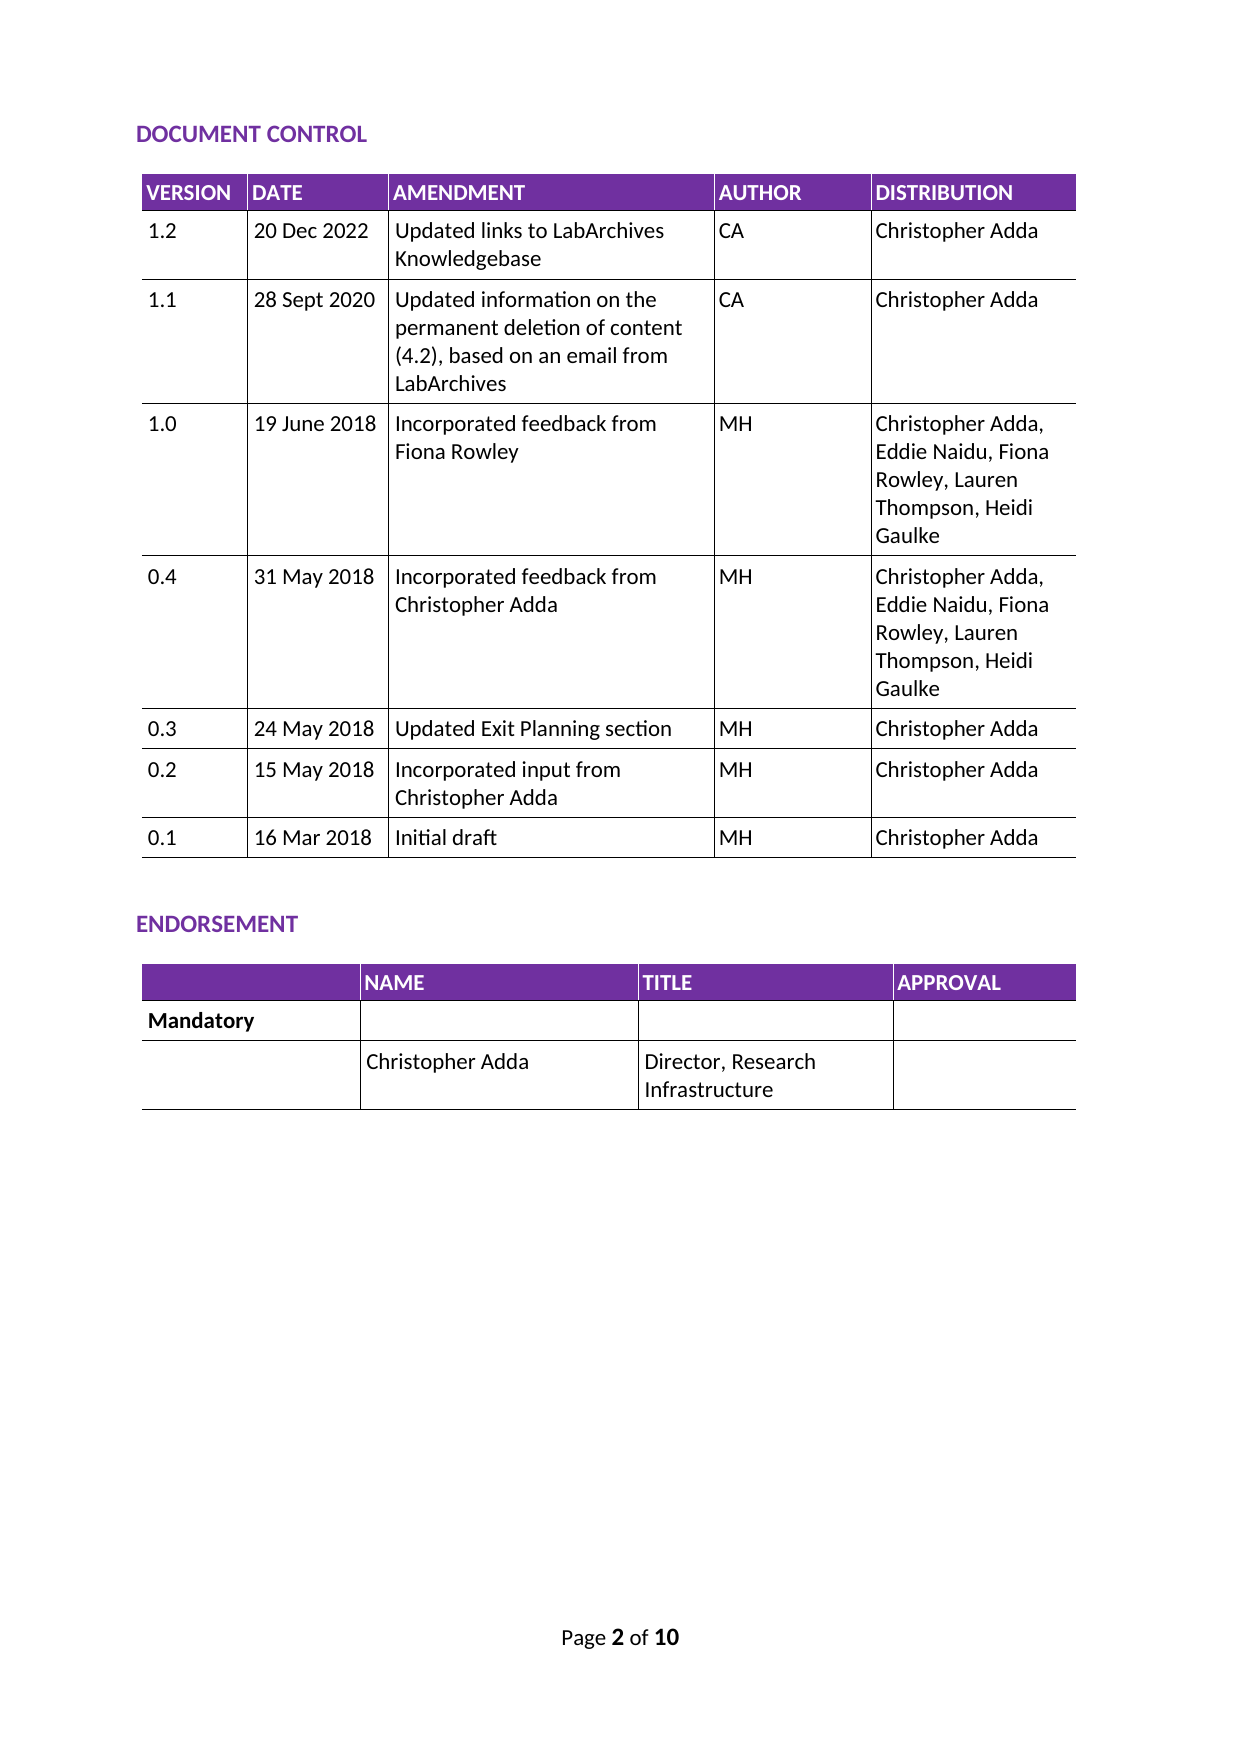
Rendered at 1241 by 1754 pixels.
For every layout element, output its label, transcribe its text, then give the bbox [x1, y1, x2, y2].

table_cell Christopher Adda [872, 280, 1076, 403]
table_cell [894, 1041, 1076, 1109]
table_cell 1.1 [142, 280, 247, 403]
table_header Version [142, 174, 247, 210]
subtitle document control [136, 118, 1104, 149]
table_cell MH [715, 749, 871, 817]
table_cell 0.4 [142, 556, 247, 708]
table_cell Incorporated feedback from Fiona Rowley [389, 404, 714, 555]
table_cell [639, 1001, 893, 1040]
table_header distribution [872, 174, 1076, 210]
table_header APPROVAL [894, 964, 1076, 1000]
table_cell 20 Dec 2022 [248, 211, 388, 278]
table_cell [361, 1001, 638, 1040]
table_cell 1.0 [142, 404, 247, 555]
table_cell 19 June 2018 [248, 404, 388, 555]
table_header AUTHOR [715, 174, 871, 210]
table_cell [894, 1001, 1076, 1040]
table_cell Updated links to LabArchives Knowledgebase [389, 211, 714, 278]
table_cell CA [715, 280, 871, 403]
table_cell Initial draft [389, 818, 714, 857]
table_cell Christopher Adda [872, 818, 1076, 857]
table_cell Christopher Adda [872, 211, 1076, 278]
table_header date [248, 174, 388, 210]
table_cell Director, Research Infrastructure [639, 1041, 893, 1109]
table_cell 15 May 2018 [248, 749, 388, 817]
table_cell Updated Exit Planning section [389, 709, 714, 748]
table_cell 0.3 [142, 709, 247, 748]
table_header TITLE [639, 964, 893, 1000]
table_cell MH [715, 818, 871, 857]
table_cell Mandatory [142, 1001, 360, 1040]
table_cell 0.2 [142, 749, 247, 817]
table_cell Christopher Adda, Eddie Naidu, Fiona Rowley, Lauren Thompson, Heidi Gaulke [872, 556, 1076, 708]
table_cell Christopher Adda, Eddie Naidu, Fiona Rowley, Lauren Thompson, Heidi Gaulke [872, 404, 1076, 555]
table_header NAME [361, 964, 638, 1000]
table_cell Christopher Adda [872, 709, 1076, 748]
table_cell 0.1 [142, 818, 247, 857]
table_cell CA [715, 211, 871, 278]
table_cell 24 May 2018 [248, 709, 388, 748]
table_cell Updated information on the permanent deletion of content (4.2), based on an email from LabArchives [389, 280, 714, 403]
table_cell MH [715, 404, 871, 555]
table_header [142, 964, 360, 1000]
table_cell Incorporated input from Christopher Adda [389, 749, 714, 817]
subtitle Endorsement [136, 908, 1104, 939]
table_cell 28 Sept 2020 [248, 280, 388, 403]
table_cell [142, 1041, 360, 1109]
table_cell MH [715, 556, 871, 708]
table_cell 31 May 2018 [248, 556, 388, 708]
table_cell 16 Mar 2018 [248, 818, 388, 857]
table_cell MH [715, 709, 871, 748]
table_cell 1.2 [142, 211, 247, 278]
table_header amendment [389, 174, 714, 210]
table_cell Incorporated feedback from Christopher Adda [389, 556, 714, 708]
table_cell Christopher Adda [872, 749, 1076, 817]
table_cell Christopher Adda [361, 1041, 638, 1109]
